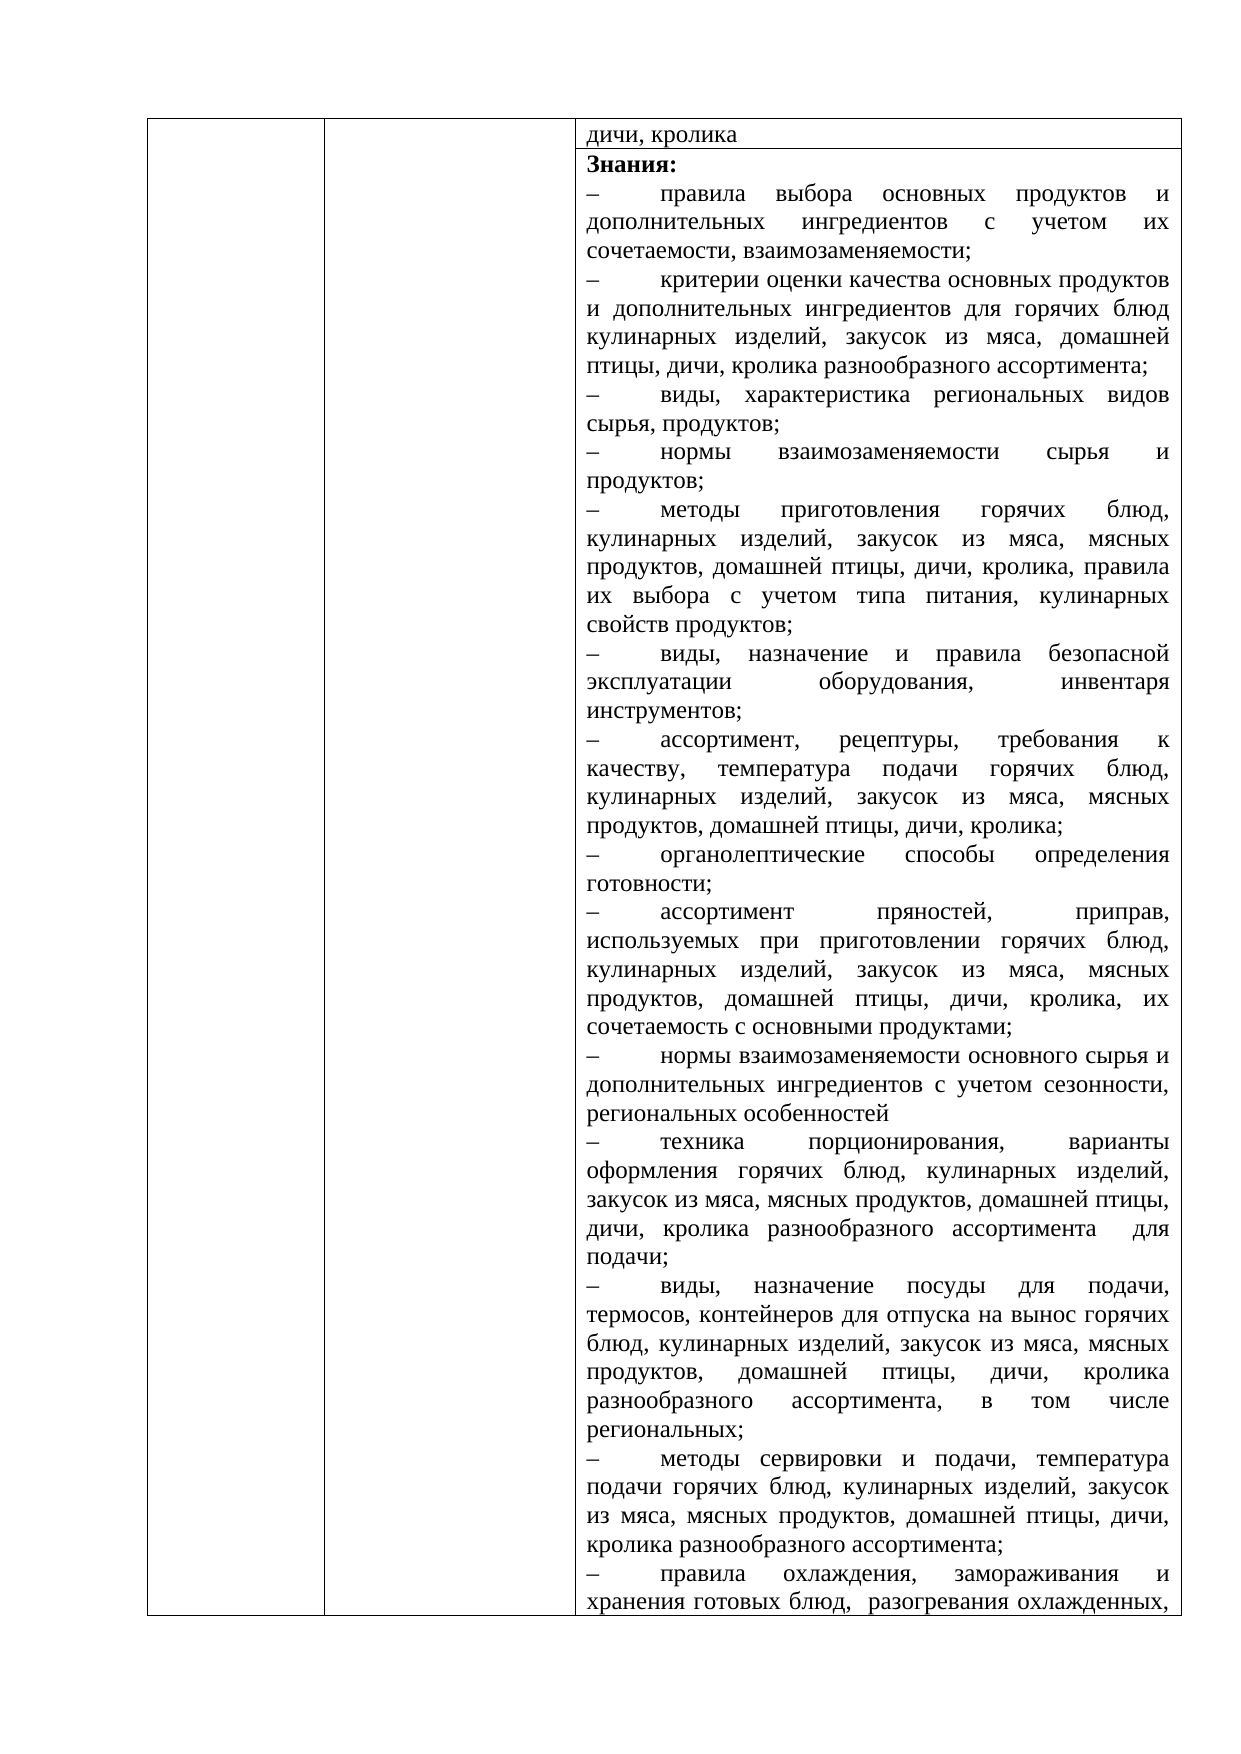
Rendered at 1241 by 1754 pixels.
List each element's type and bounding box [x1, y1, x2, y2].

table_cell [576, 149, 1181, 1615]
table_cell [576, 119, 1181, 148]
